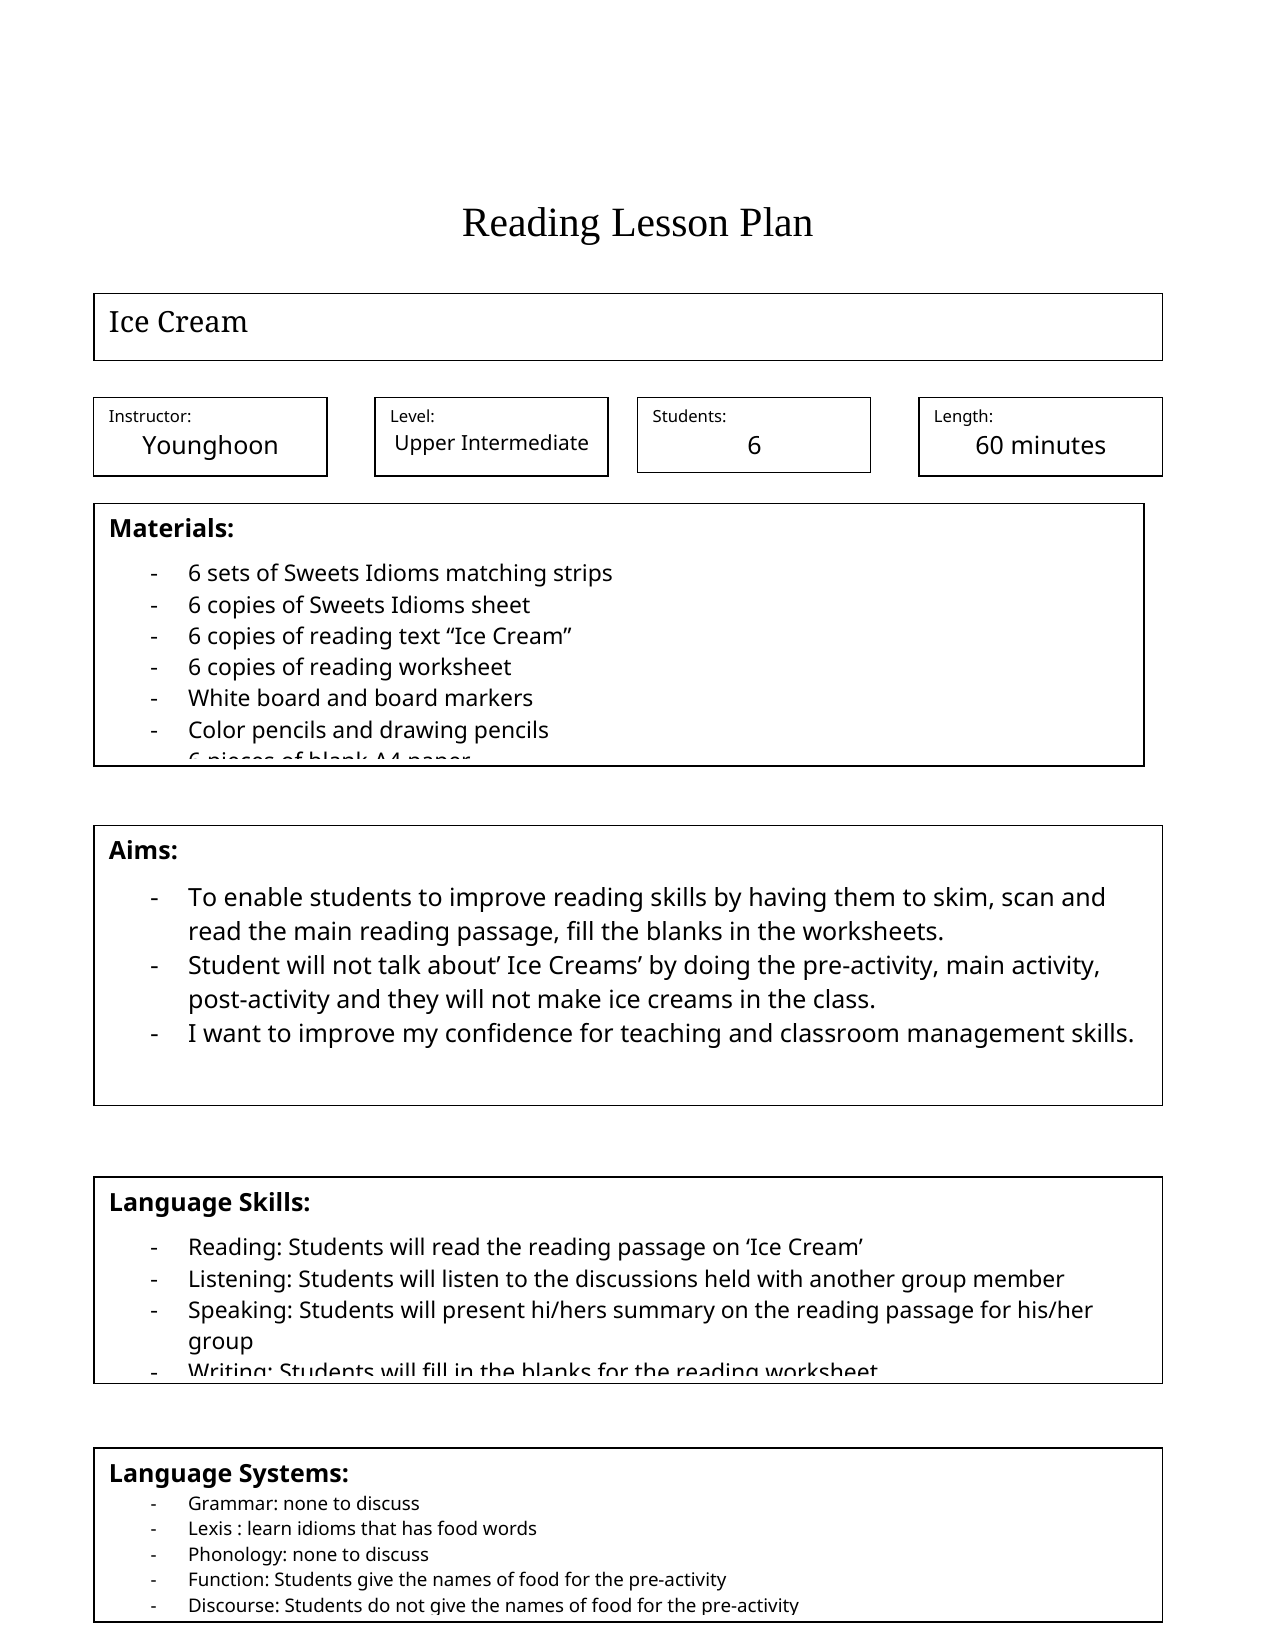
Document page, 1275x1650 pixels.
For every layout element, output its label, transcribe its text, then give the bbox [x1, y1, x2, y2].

text Reading Lesson Plan [150, 198, 1125, 246]
